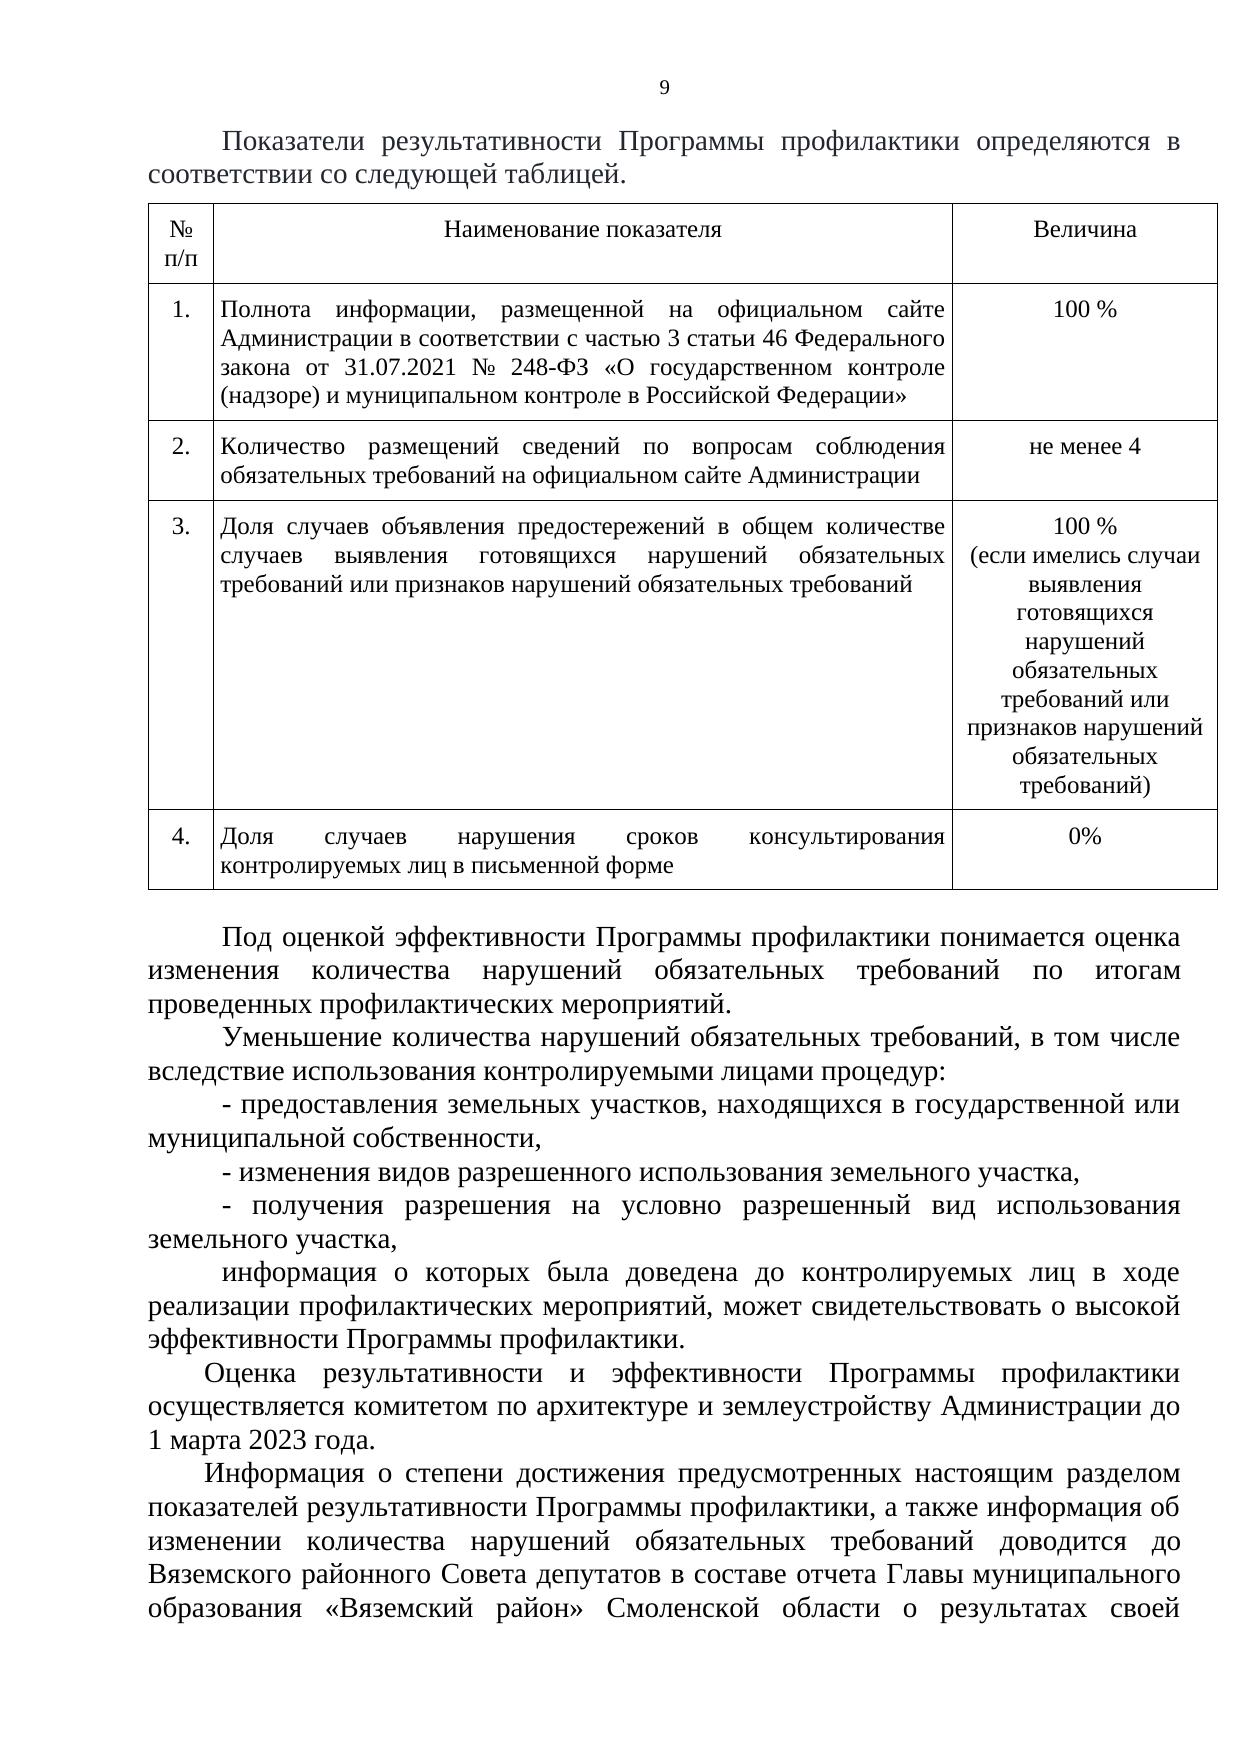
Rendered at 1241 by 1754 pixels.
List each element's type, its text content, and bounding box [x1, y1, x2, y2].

table_cell Доля случаев нарушения сроков консультирования контролируемых лиц в письменной форме [214, 810, 952, 889]
text Показатели результативности Программы профилактики определяются в соответствии со следующей таблицей. [148, 123, 1181, 190]
text Оценка результативности и эффективности Программы профилактики осуществляется комитетом по архитектуре и землеустройству Администрации до 1 марта 2023 года. [148, 1355, 1181, 1456]
table_header Величина [953, 204, 1217, 282]
text информация о которых была доведена до контролируемых лиц в ходе реализации профилактических мероприятий, может свидетельствовать о высокой эффективности Программы профилактики. [148, 1254, 1181, 1355]
table_cell 3. [149, 501, 213, 809]
table_cell Доля случаев объявления предостережений в общем количестве случаев выявления готовящихся нарушений обязательных требований или признаков нарушений обязательных требований [214, 501, 952, 809]
text - получения разрешения на условно разрешенный вид использования земельного участка, [148, 1187, 1181, 1254]
table_cell 2. [149, 421, 213, 499]
text Уменьшение количества нарушений обязательных требований, в том числе вследствие использования контролируемыми лицами процедур: [148, 1019, 1181, 1087]
table_cell 4. [149, 810, 213, 889]
table_cell 1. [149, 284, 213, 420]
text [148, 1456, 1181, 1623]
table_cell 100 % (если имелись случаи выявления готовящихся нарушений обязательных требований или признаков нарушений обязательных требований) [953, 501, 1217, 809]
table_cell 0% [953, 810, 1217, 889]
text - изменения видов разрешенного использования земельного участка, [148, 1154, 1181, 1187]
text - предоставления земельных участков, находящихся в государственной или муниципальной собственности, [148, 1087, 1181, 1154]
table_cell не менее 4 [953, 421, 1217, 499]
table_cell 100 % [953, 284, 1217, 420]
text Под оценкой эффективности Программы профилактики понимается оценка изменения количества нарушений обязательных требований по итогам проведенных профилактических мероприятий. [148, 919, 1181, 1019]
table_header № п/п [149, 204, 213, 282]
table_header Наименование показателя [214, 204, 952, 282]
table_cell Количество размещений сведений по вопросам соблюдения обязательных требований на официальном сайте Администрации [214, 421, 952, 499]
table_cell Полнота информации, размещенной на официальном сайте Администрации в соответствии с частью 3 статьи 46 Федерального закона от 31.07.2021 № 248-ФЗ «О государственном контроле (надзоре) и муниципальном контроле в Российской Федерации» [214, 284, 952, 420]
